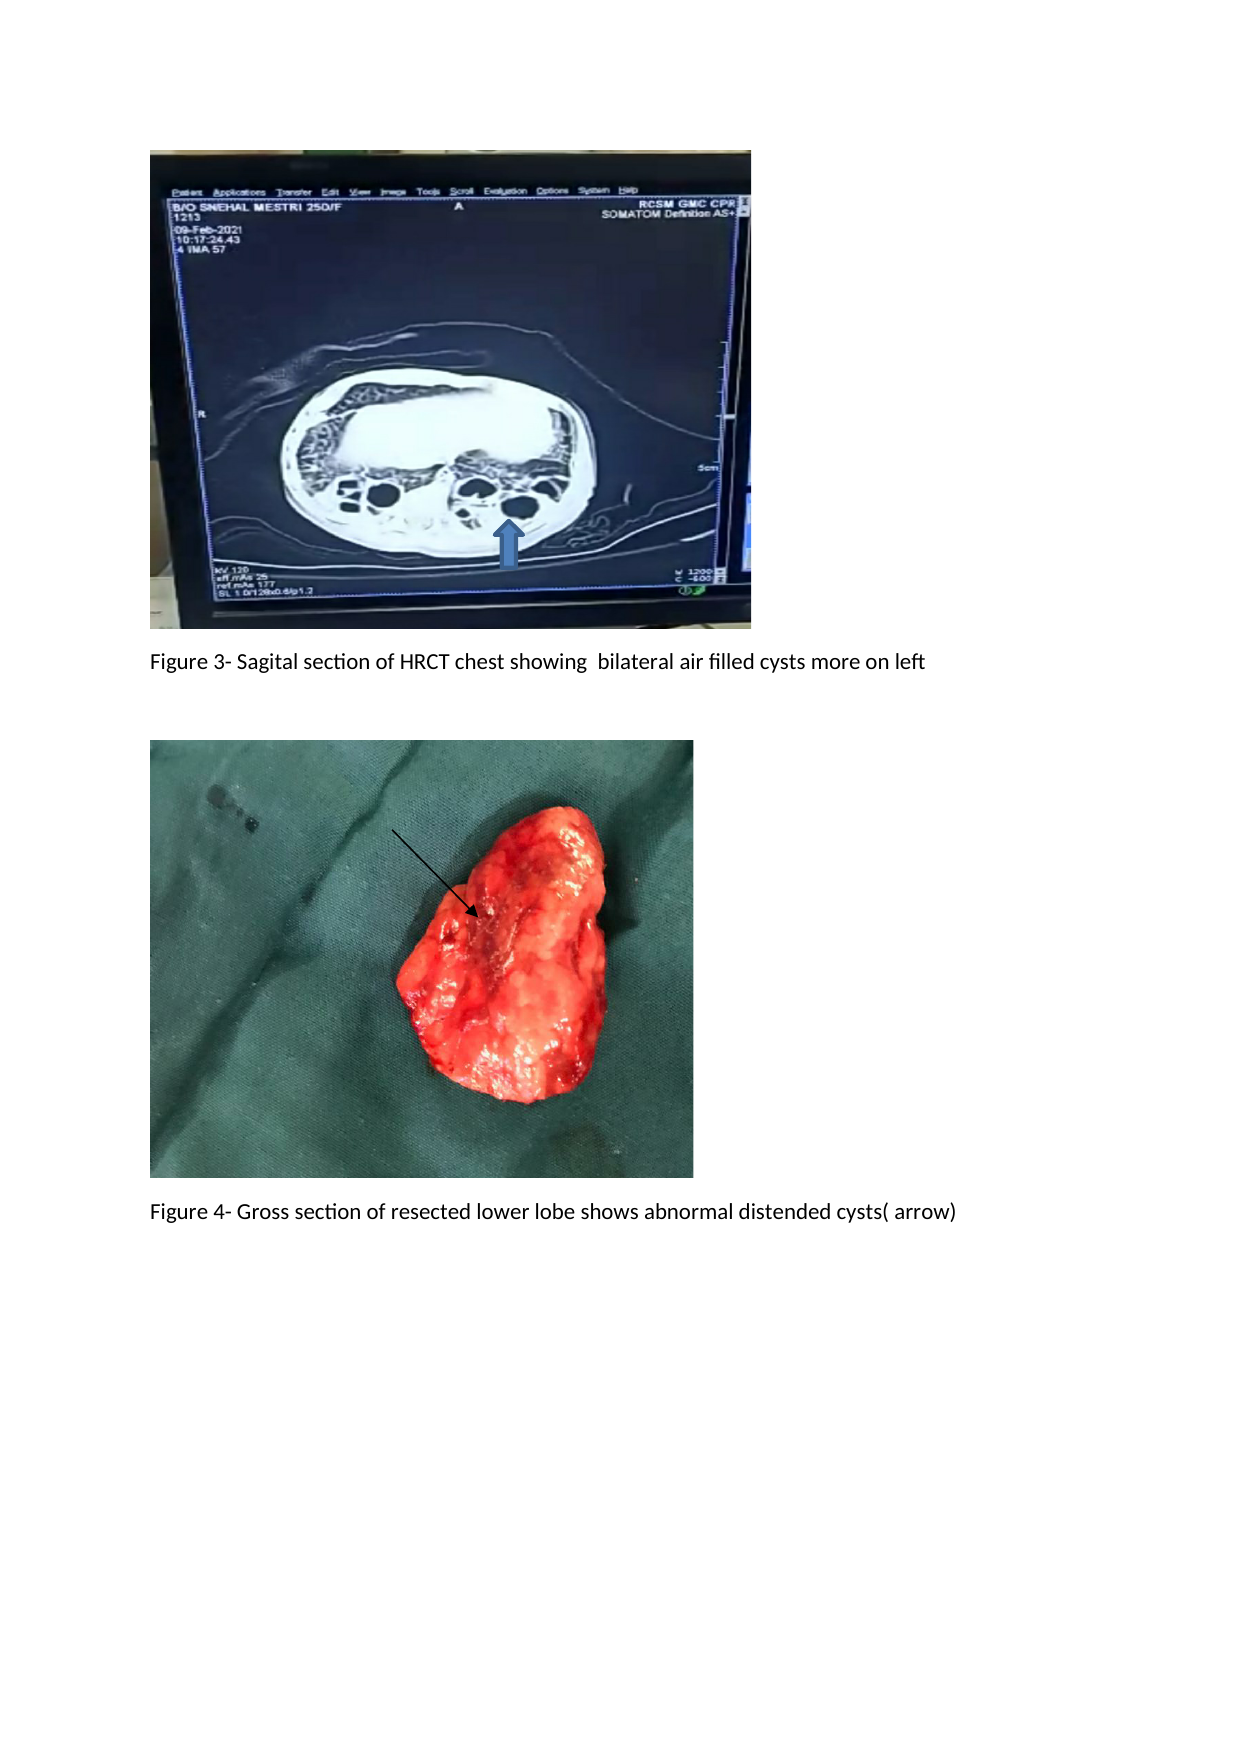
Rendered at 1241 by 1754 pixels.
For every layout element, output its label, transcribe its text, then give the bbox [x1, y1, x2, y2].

picture [150, 150, 752, 629]
text Figure 3- Sagital section of HRCT chest showing bilateral air filled cysts more on left [150, 647, 1090, 675]
picture [150, 740, 694, 1178]
text Figure 4- Gross section of resected lower lobe shows abnormal distended cysts( arrow) [150, 1197, 1090, 1225]
